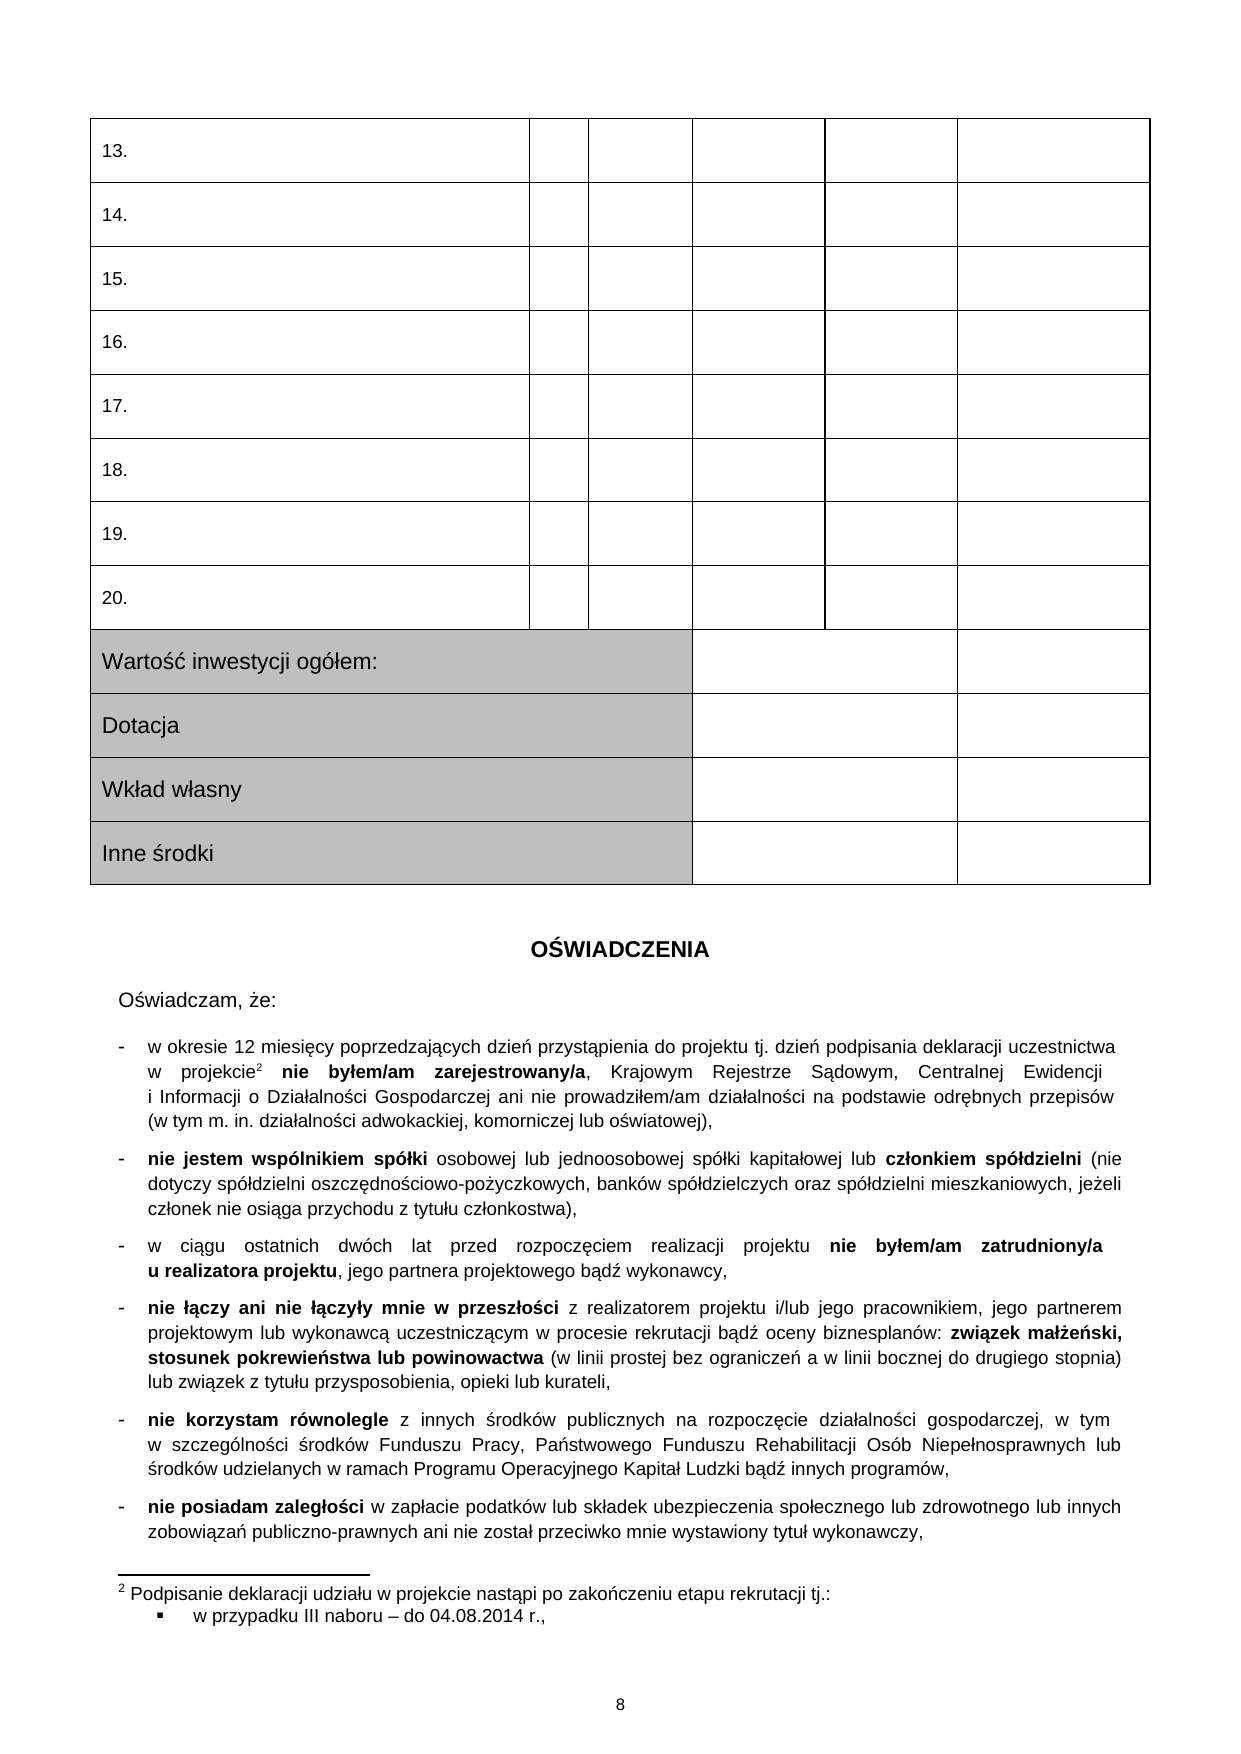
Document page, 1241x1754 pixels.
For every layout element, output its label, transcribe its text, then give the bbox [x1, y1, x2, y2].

table_cell [826, 311, 957, 373]
table_cell [589, 566, 692, 629]
table_cell [826, 439, 957, 501]
table_cell [693, 758, 957, 821]
table_cell Dotacja [91, 694, 692, 757]
table_cell [693, 630, 957, 693]
table_cell [958, 694, 1149, 757]
list w ciągu ostatnich dwóch lat przed rozpoczęciem realizacji projektu nie byłem/am zatrudniony/a u realizatora projektu, jego partnera projektowego bądź wykonawcy, [118, 1234, 1122, 1281]
table_cell [589, 439, 692, 501]
table_cell [530, 183, 588, 246]
table_cell [958, 247, 1149, 310]
table_cell 17. [91, 375, 529, 437]
table_cell [958, 119, 1149, 182]
table_cell 20. [91, 566, 529, 629]
table_cell [826, 566, 957, 629]
table_cell [958, 822, 1149, 884]
table_cell [958, 311, 1149, 373]
table_cell 15. [91, 247, 529, 310]
table_cell [589, 502, 692, 565]
table_cell [826, 502, 957, 565]
table_cell [826, 375, 957, 437]
list nie jestem wspólnikiem spółki osobowej lub jednoosobowej spółki kapitałowej lub członkiem spółdzielni (nie dotyczy spółdzielni oszczędnościowo-pożyczkowych, banków spółdzielczych oraz spółdzielni mieszkaniowych, jeżeli członek nie osiąga przychodu z tytułu członkostwa), [118, 1148, 1122, 1219]
table_cell [530, 439, 588, 501]
table_cell [693, 247, 824, 310]
table_cell [530, 375, 588, 437]
table_cell [826, 247, 957, 310]
table_cell [958, 758, 1149, 821]
table_cell [530, 247, 588, 310]
table_cell Wartość inwestycji ogółem: [91, 630, 692, 693]
text OŚWIADCZENIA [118, 936, 1122, 963]
table_cell [958, 630, 1149, 693]
table_cell 13. [91, 119, 529, 182]
table_cell [693, 183, 824, 246]
table_cell [958, 183, 1149, 246]
table_cell [693, 822, 957, 884]
table_cell [693, 311, 824, 373]
table_cell [958, 375, 1149, 437]
table_cell [530, 502, 588, 565]
table_cell Wkład własny [91, 758, 692, 821]
table_cell Inne środki [91, 822, 692, 884]
table_cell 18. [91, 439, 529, 501]
list nie korzystam równolegle z innych środków publicznych na rozpoczęcie działalności gospodarczej, w tym w szczególności środków Funduszu Pracy, Państwowego Funduszu Rehabilitacji Osób Niepełnosprawnych lub środków udzielanych w ramach Programu Operacyjnego Kapitał Ludzki bądź innych programów, [118, 1408, 1122, 1480]
table_cell [826, 183, 957, 246]
table_cell [693, 119, 824, 182]
table_cell [530, 119, 588, 182]
list nie posiadam zaległości w zapłacie podatków lub składek ubezpieczenia społecznego lub zdrowotnego lub innych zobowiązań publiczno-prawnych ani nie został przeciwko mnie wystawiony tytuł wykonawczy, [118, 1496, 1122, 1542]
table_cell [693, 694, 957, 757]
table_cell [693, 566, 824, 629]
table_cell [826, 119, 957, 182]
table_cell 16. [91, 311, 529, 373]
table_cell [958, 502, 1149, 565]
table_cell 14. [91, 183, 529, 246]
table_cell [589, 311, 692, 373]
table_cell [589, 375, 692, 437]
table_cell 19. [91, 502, 529, 565]
text Oświadczam, że: [118, 987, 1122, 1011]
table_cell [589, 247, 692, 310]
table_cell [589, 183, 692, 246]
table_cell [589, 119, 692, 182]
list w okresie 12 miesięcy poprzedzających dzień przystąpienia do projektu tj. dzień podpisania deklaracji uczestnictwa w projekcie nie byłem/am zarejestrowany/a, Krajowym Rejestrze Sądowym, Centralnej Ewidencji i Informacji o Działalności Gospodarczej ani nie prowadziłem/am działalności na podstawie odrębnych przepisów (w tym m. in. działalności adwokackiej, komorniczej lub oświatowej), [118, 1036, 1122, 1132]
table_cell [693, 502, 824, 565]
table_cell [693, 439, 824, 501]
table_cell [958, 566, 1149, 629]
list nie łączy ani nie łączyły mnie w przeszłości z realizatorem projektu i/lub jego pracownikiem, jego partnerem projektowym lub wykonawcą uczestniczącym w procesie rekrutacji bądź oceny biznesplanów: związek małżeński, stosunek pokrewieństwa lub powinowactwa (w linii prostej bez ograniczeń a w linii bocznej do drugiego stopnia) lub związek z tytułu przysposobienia, opieki lub kurateli, [118, 1297, 1122, 1393]
table_cell [693, 375, 824, 437]
table_cell [530, 566, 588, 629]
table_cell [958, 439, 1149, 501]
table_cell [530, 311, 588, 373]
